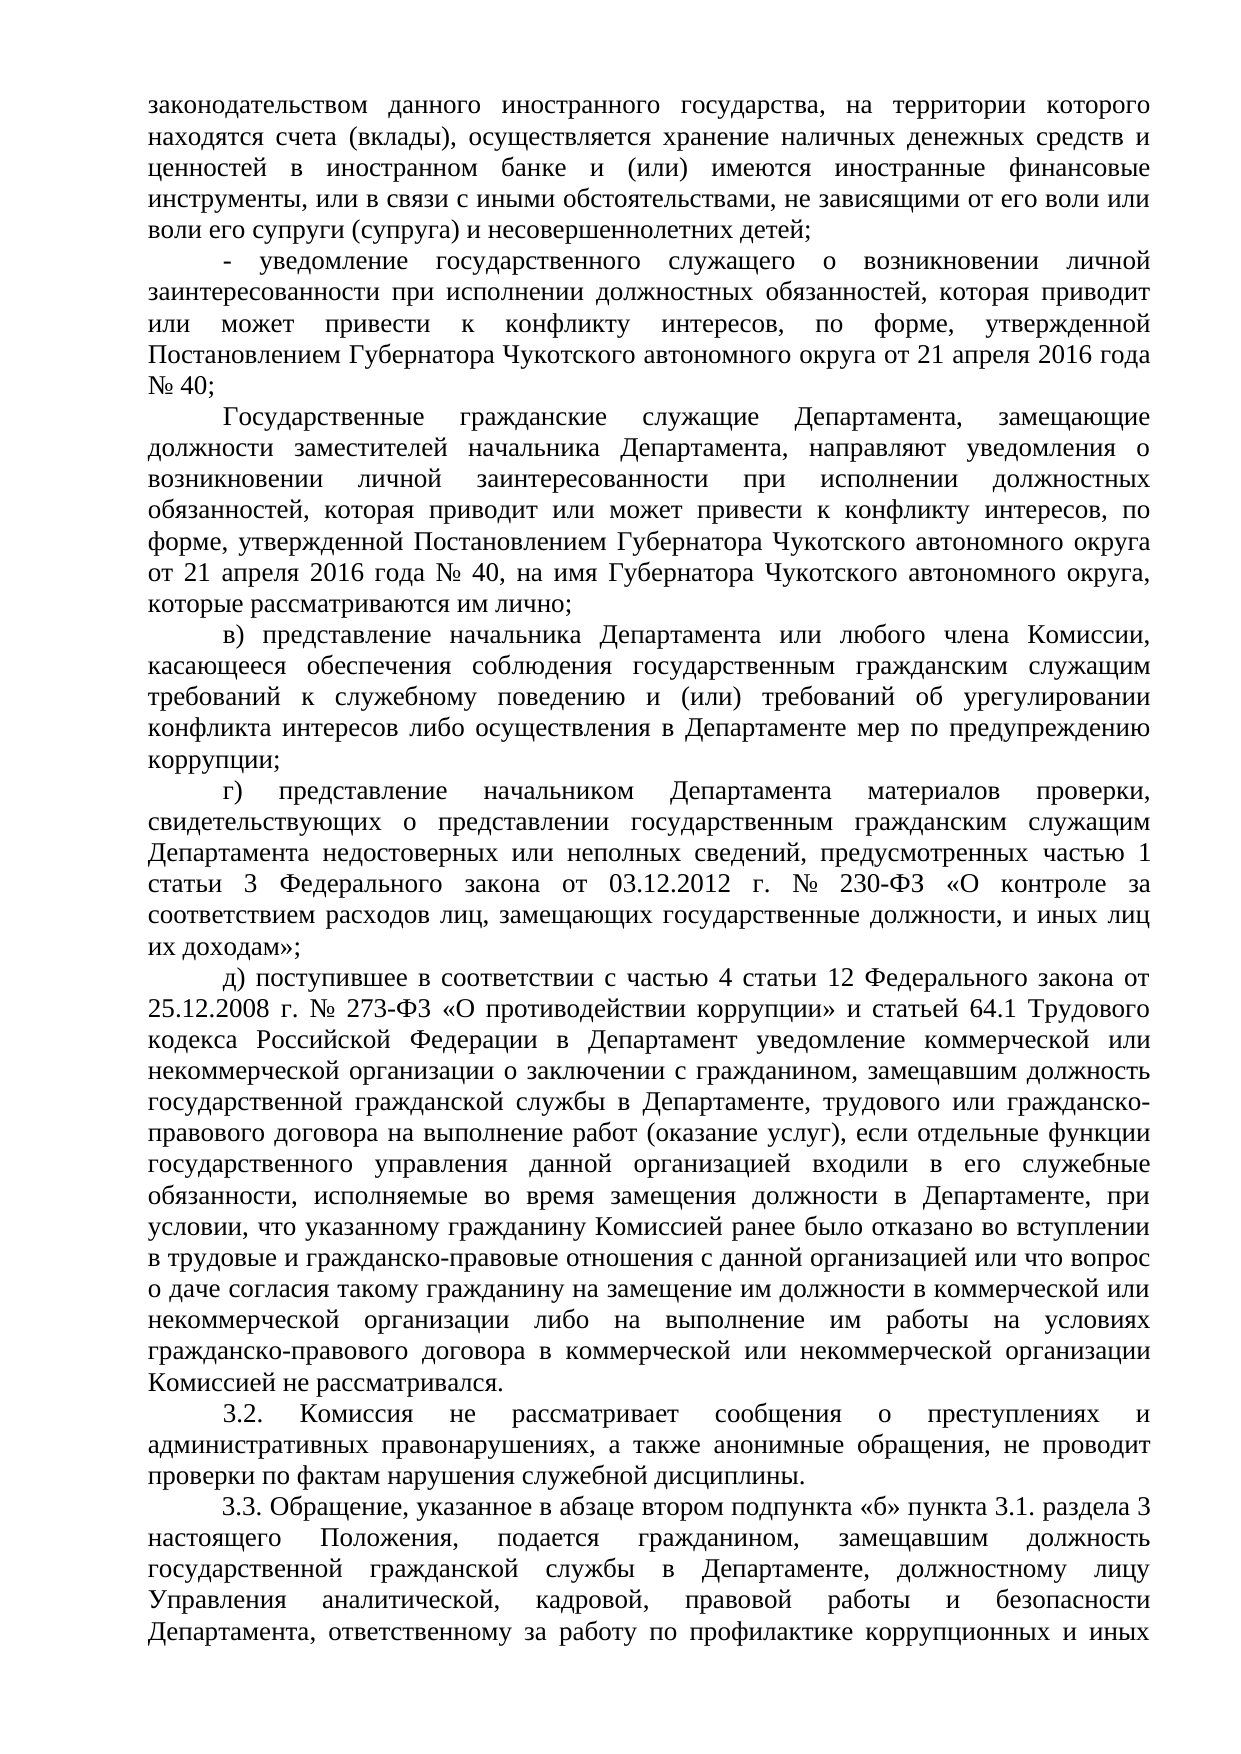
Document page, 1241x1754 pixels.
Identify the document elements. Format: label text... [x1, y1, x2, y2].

text Государственные гражданские служащие Департамента, замещающие должности заместителей начальника Департамента, направляют уведомления о возникновении личной заинтересованности при исполнении должностных обязанностей, которая приводит или может привести к конфликту интересов, по форме, утвержденной Постановлением Губернатора Чукотского автономного округа от 21 апреля 2016 года № 40, на имя Губернатора Чукотского автономного округа, которые рассматриваются им лично; [148, 400, 1152, 618]
text в) представление начальника Департамента или любого члена Комиссии, касающееся обеспечения соблюдения государственным гражданским служащим требований к служебному поведению и (или) требований об урегулировании конфликта интересов либо осуществления в Департаменте мер по предупреждению коррупции; [148, 618, 1152, 774]
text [148, 1490, 1152, 1646]
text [148, 89, 1152, 244]
text 3.2. Комиссия не рассматривает сообщения о преступлениях и административных правонарушениях, а также анонимные обращения, не проводит проверки по фактам нарушения служебной дисциплины. [148, 1397, 1152, 1490]
text - уведомление государственного служащего о возникновении личной заинтересованности при исполнении должностных обязанностей, которая приводит или может привести к конфликту интересов, по форме, утвержденной Постановлением Губернатора Чукотского автономного округа от 21 апреля 2016 года № 40; [148, 244, 1152, 400]
text д) поступившее в соответствии с частью 4 статьи 12 Федерального закона от 25.12.2008 г. № 273-Ф3 «О противодействии коррупции» и статьей 64.1 Трудового кодекса Российской Федерации в Департамент уведомление коммерческой или некоммерческой организации о заключении с гражданином, замещавшим должность государственной гражданской службы в Департаменте, трудового или гражданско-правового договора на выполнение работ (оказание услуг), если отдельные функции государственного управления данной организацией входили в его служебные обязанности, исполняемые во время замещения должности в Департаменте, при условии, что указанному гражданину Комиссией ранее было отказано во вступлении в трудовые и гражданско-правовые отношения с данной организацией или что вопрос о даче согласия такому гражданину на замещение им должности в коммерческой или некоммерческой организации либо на выполнение им работы на условиях гражданско-правового договора в коммерческой или некоммерческой организации Комиссией не рассматривался. [148, 961, 1152, 1397]
text г) представление начальником Департамента материалов проверки, свидетельствующих о представлении государственным гражданским служащим Департамента недостоверных или неполных сведений, предусмотренных частью 1 статьи 3 Федерального закона от 03.12.2012 г. № 230-ФЗ «О контроле за соответствием расходов лиц, замещающих государственные должности, и иных лиц их доходам»; [148, 774, 1152, 961]
